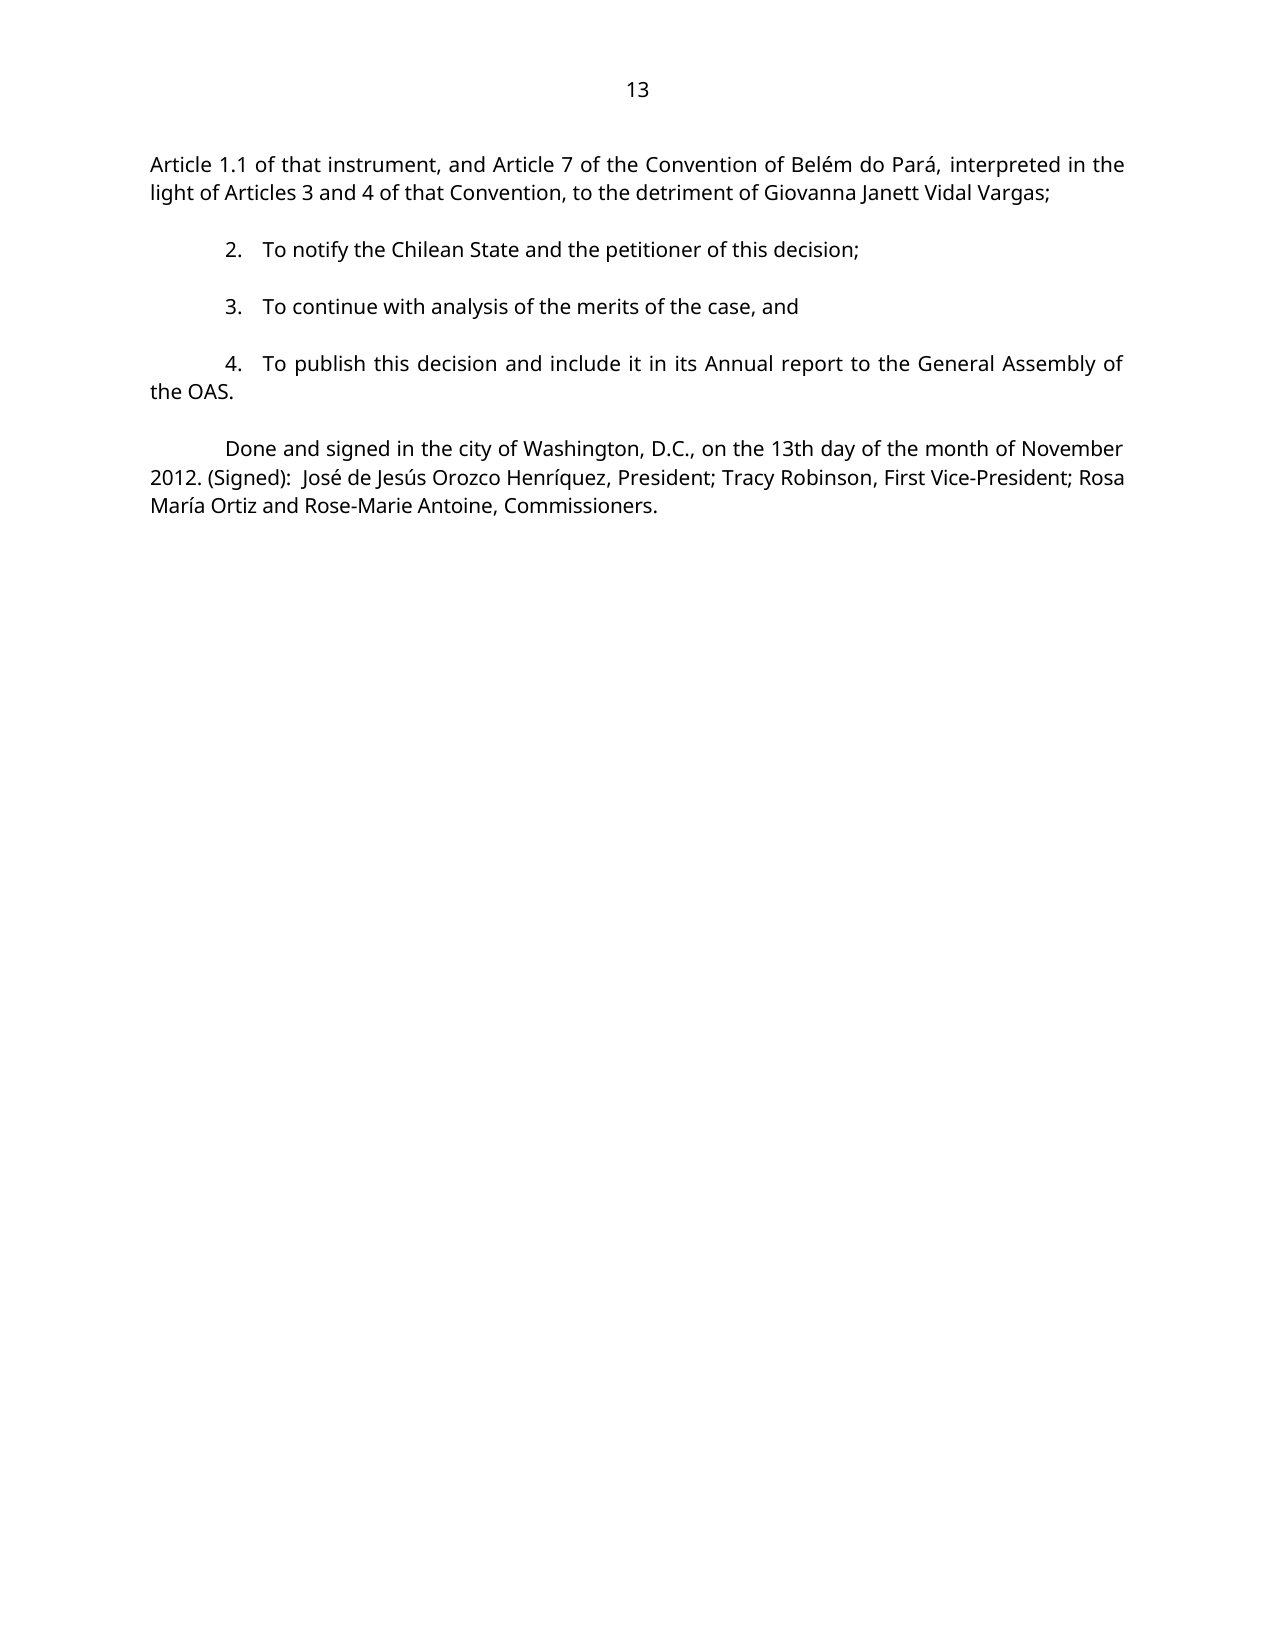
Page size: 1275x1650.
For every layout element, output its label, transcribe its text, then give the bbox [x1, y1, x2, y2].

list To notify the and the petitioner of this decision; [150, 235, 1125, 264]
list To continue with analysis of the merits of the case, and [150, 292, 1125, 321]
list To publish this decision and include it in its Annual report to the General Assembly of the OAS. [150, 349, 1125, 406]
text Done and signed in the city of Washington, D.C., on the 13th day of the month of November 2012. (Signed): José de Jesús Orozco Henríquez, President; Tracy Robinson, First Vice-President; Rosa María Ortiz and Rose-Marie Antoine, Commissioners. [150, 434, 1125, 520]
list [150, 150, 1125, 207]
